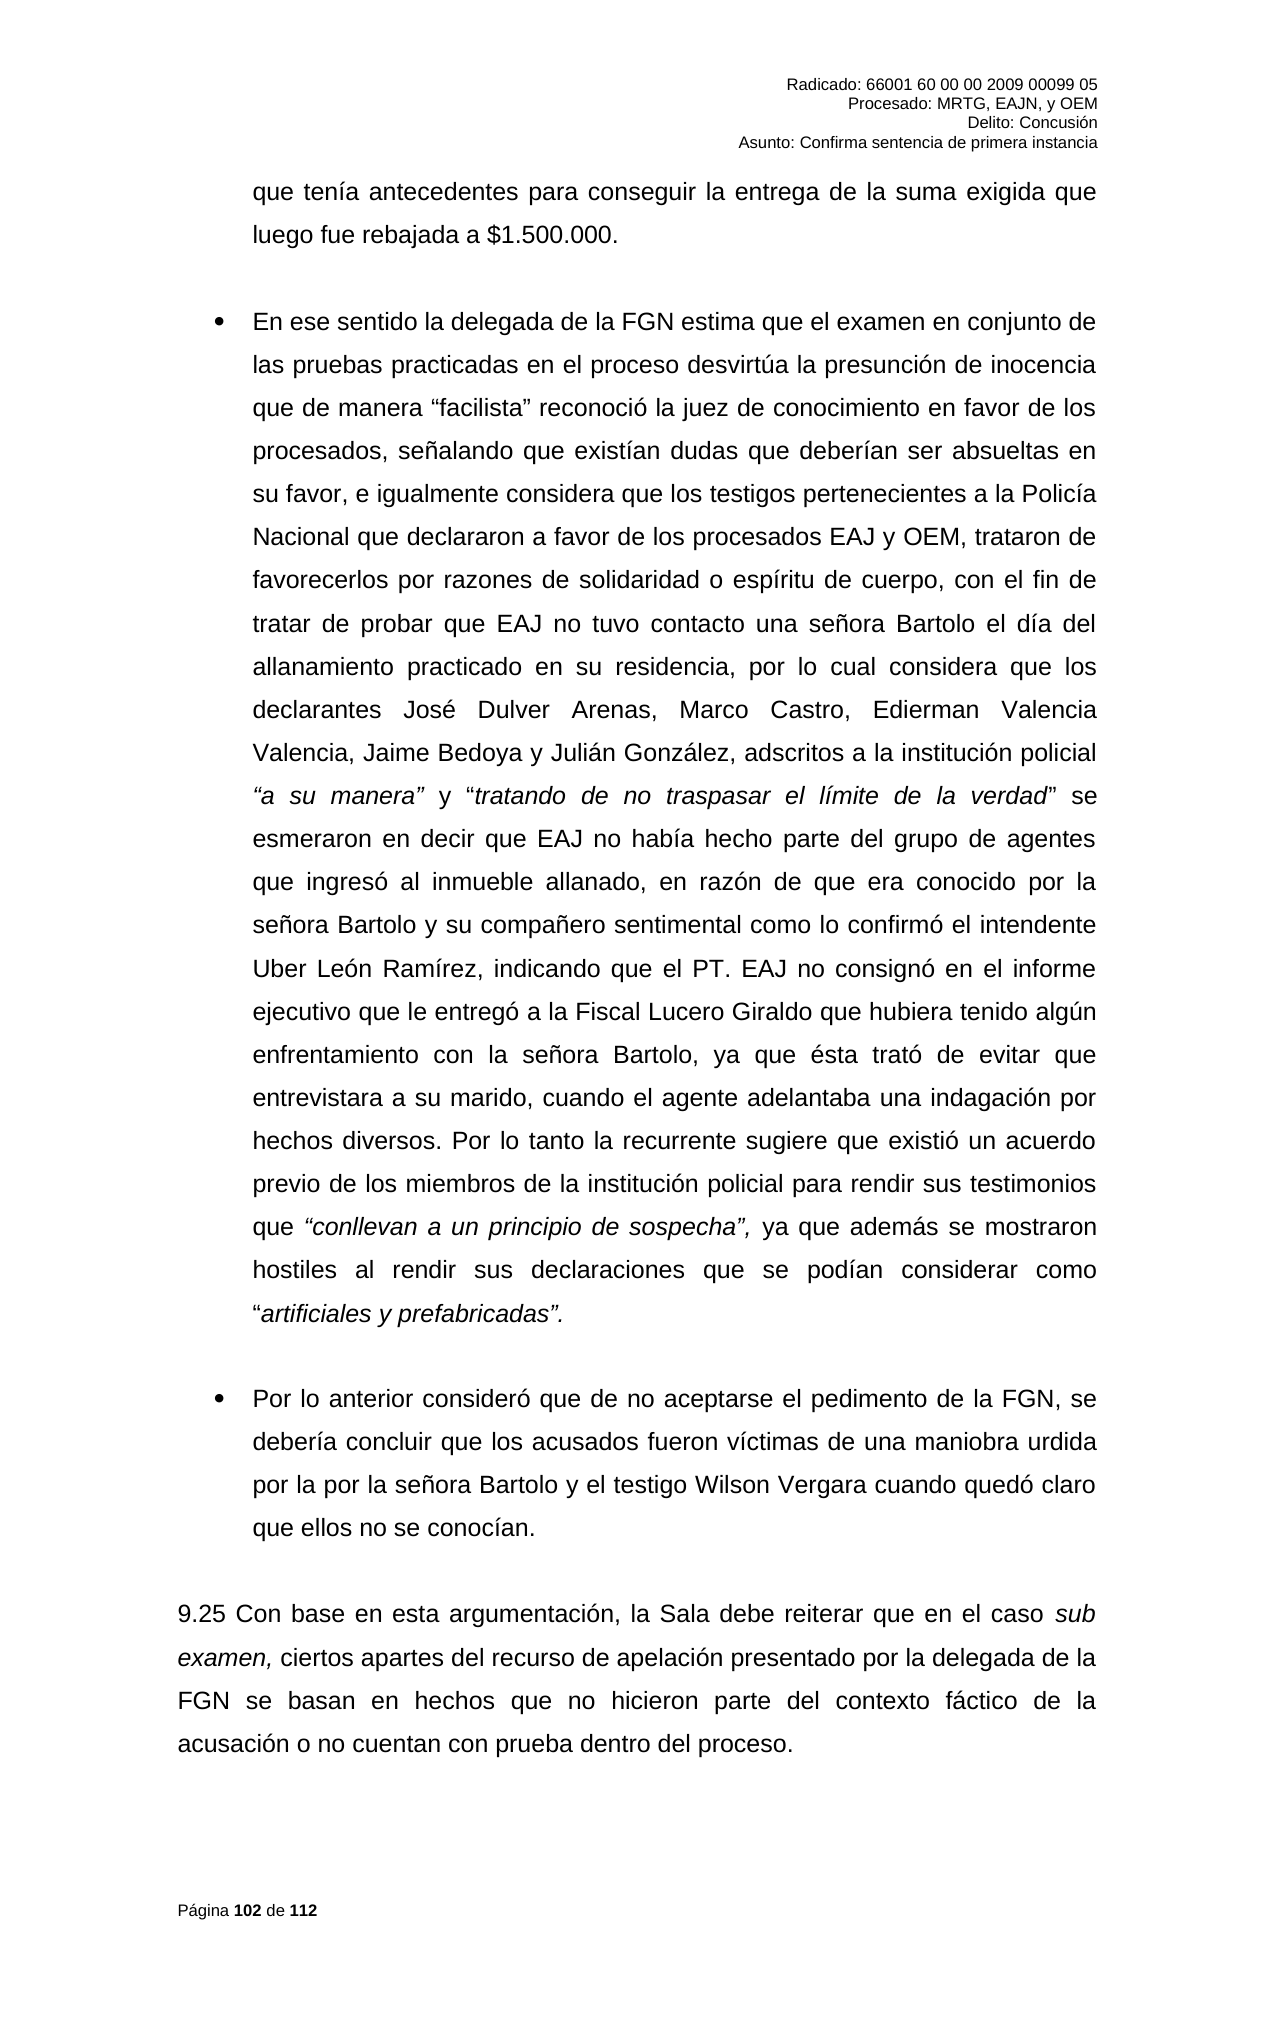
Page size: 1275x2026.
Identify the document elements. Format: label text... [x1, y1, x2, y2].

list En ese sentido la delegada de la FGN estima que el examen en conjunto de las pruebas practicadas en el proceso desvirtúa la presunción de inocencia que de manera “facilista” reconoció la juez de conocimiento en favor de los procesados, señalando que existían dudas que deberían ser absueltas en su favor, e igualmente considera que los testigos pertenecientes a la Policía Nacional que declararon a favor de los procesados EAJ y OEM, trataron de favorecerlos por razones de solidaridad o espíritu de cuerpo, con el fin de tratar de probar que EAJ no tuvo contacto una señora Bartolo el día del allanamiento practicado en su residencia, por lo cual considera que los declarantes José Dulver Arenas, Marco Castro, Edierman Valencia Valencia, Jaime Bedoya y Julián González, adscritos a la institución policial “a su manera” y “tratando de no traspasar el límite de la verdad” se esmeraron en decir que EAJ no había hecho parte del grupo de agentes que ingresó al inmueble allanado, en razón de que era conocido por la señora Bartolo y su compañero sentimental como lo confirmó el intendente Uber León Ramírez, indicando que el PT. EAJ no consignó en el informe ejecutivo que le entregó a la Fiscal Lucero Giraldo que hubiera tenido algún enfrentamiento con la señora Bartolo, ya que ésta trató de evitar que entrevistara a su marido, cuando el agente adelantaba una indagación por hechos diversos. Por lo tanto la recurrente sugiere que existió un acuerdo previo de los miembros de la institución policial para rendir sus testimonios que “conllevan a un principio de sospecha”, ya que además se mostraron hostiles al rendir sus declaraciones que se podían considerar como “artificiales y prefabricadas”. [215, 307, 1098, 1327]
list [215, 177, 1098, 249]
text 9.25 Con base en esta argumentación, la Sala debe reiterar que en el caso sub examen, ciertos apartes del recurso de apelación presentado por la delegada de la FGN se basan en hechos que no hicieron parte del contexto fáctico de la acusación o no cuentan con prueba dentro del proceso. [177, 1599, 1098, 1757]
list Por lo anterior consideró que de no aceptarse el pedimento de la FGN, se debería concluir que los acusados fueron víctimas de una maniobra urdida por la por la señora Bartolo y el testigo Wilson Vergara cuando quedó claro que ellos no se conocían. [215, 1384, 1098, 1542]
